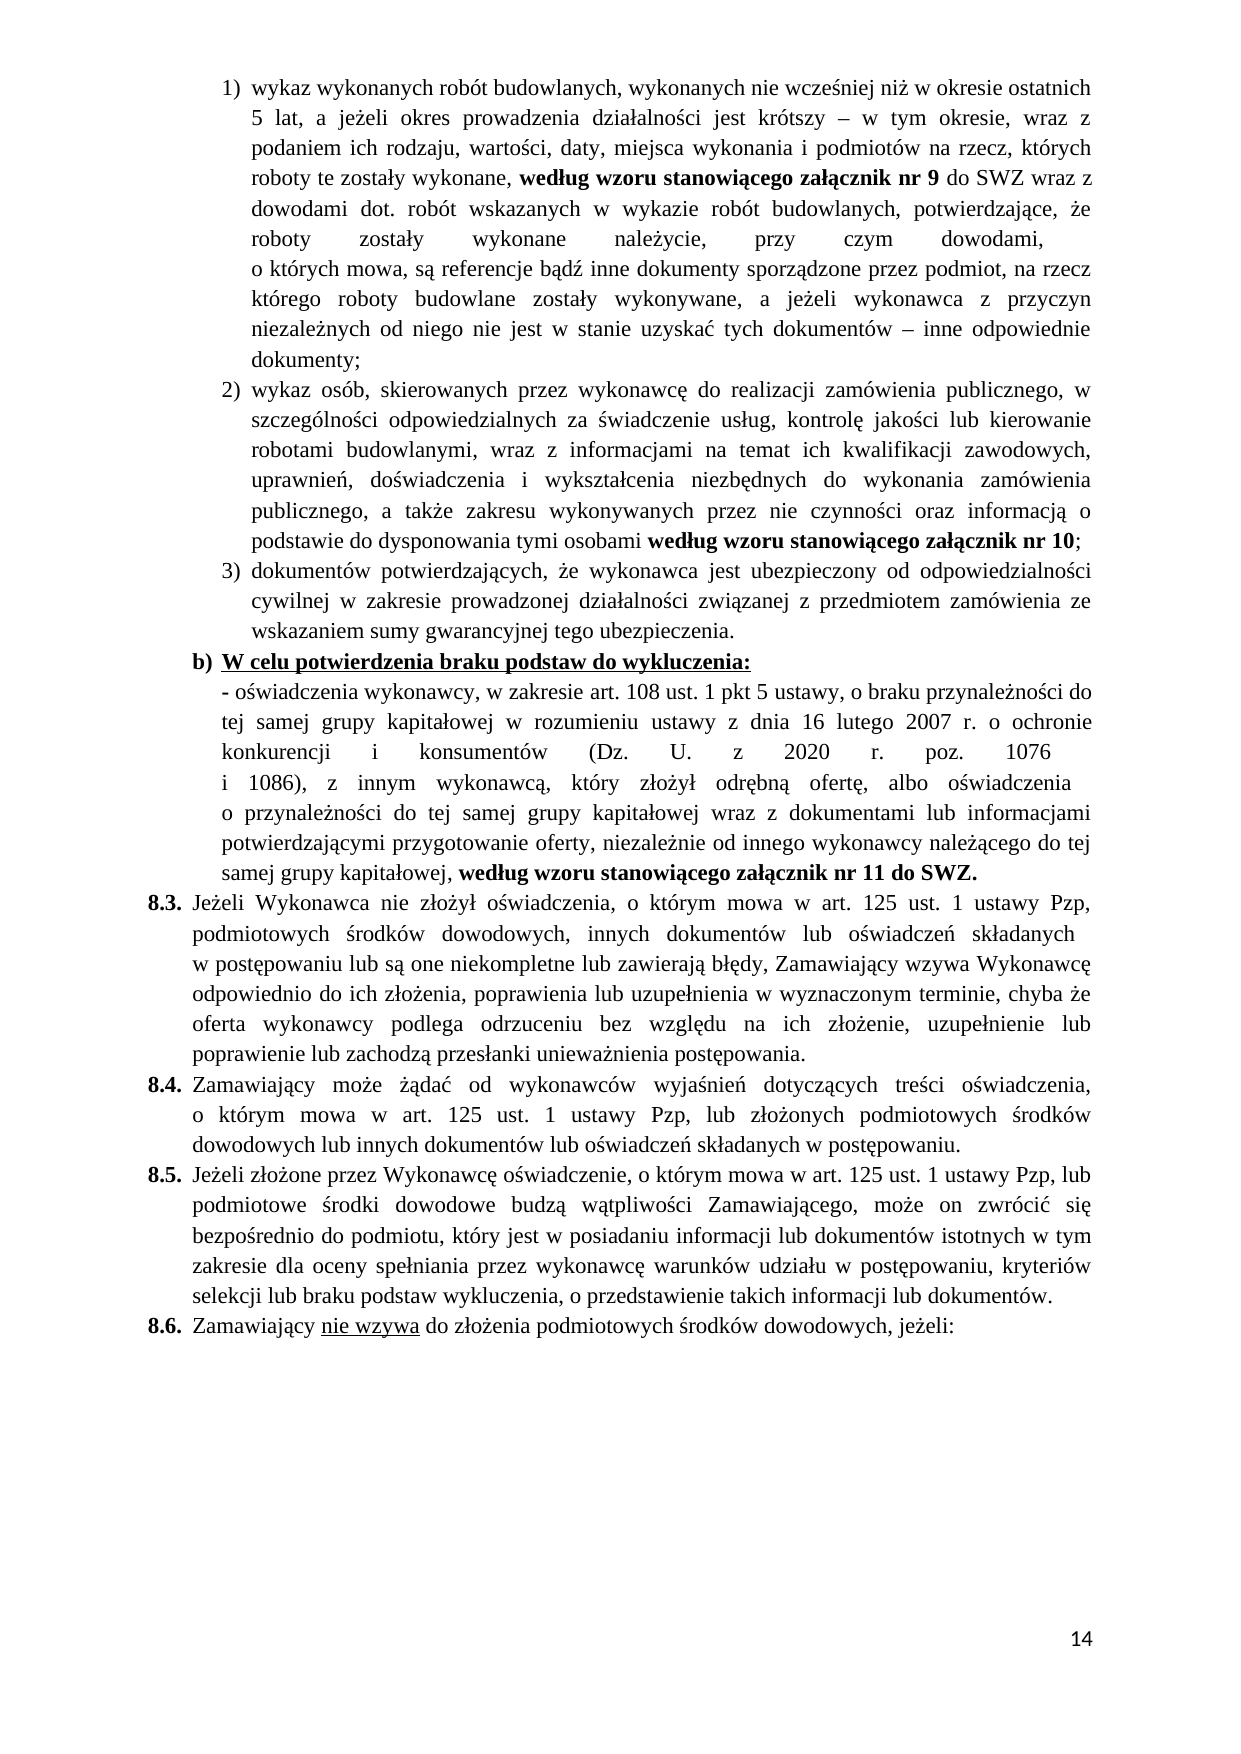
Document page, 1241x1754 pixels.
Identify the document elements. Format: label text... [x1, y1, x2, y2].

list Jeżeli złożone przez Wykonawcę oświadczenie, o którym mowa w art. 125 ust. 1 ustawy Pzp, lub podmiotowe środki dowodowe budzą wątpliwości Zamawiającego, może on zwrócić się bezpośrednio do podmiotu, który jest w posiadaniu informacji lub dokumentów istotnych w tym zakresie dla oceny spełniania przez wykonawcę warunków udziału w postępowaniu, kryteriów selekcji lub braku podstaw wykluczenia, o przedstawienie takich informacji lub dokumentów. [148, 1161, 1093, 1308]
list Jeżeli Wykonawca nie złożył oświadczenia, o którym mowa w art. 125 ust. 1 ustawy Pzp, podmiotowych środków dowodowych, innych dokumentów lub oświadczeń składanych w postępowaniu lub są one niekompletne lub zawierają błędy, Zamawiający wzywa Wykonawcę odpowiednio do ich złożenia, poprawienia lub uzupełnienia w wyznaczonym terminie, chyba że oferta wykonawcy podlega odrzuceniu bez względu na ich złożenie, uzupełnienie lub poprawienie lub zachodzą przesłanki unieważnienia postępowania. [148, 889, 1093, 1067]
list Zamawiający może żądać od wykonawców wyjaśnień dotyczących treści oświadczenia, o którym mowa w art. 125 ust. 1 ustawy Pzp, lub złożonych podmiotowych środków dowodowych lub innych dokumentów lub oświadczeń składanych w postępowaniu. [148, 1071, 1093, 1157]
list W celu potwierdzenia braku podstaw do wykluczenia: [192, 648, 1093, 674]
list wykaz wykonanych robót budowlanych, wykonanych nie wcześniej niż w okresie ostatnich 5 lat, a jeżeli okres prowadzenia działalności jest krótszy – w tym okresie, wraz z podaniem ich rodzaju, wartości, daty, miejsca wykonania i podmiotów na rzecz, których roboty te zostały wykonane, według wzoru stanowiącego załącznik nr 9 do SWZ wraz z dowodami dot. robót wskazanych w wykazie robót budowlanych, potwierdzające, że roboty zostały wykonane należycie, przy czym dowodami, o których mowa, są referencje bądź inne dokumenty sporządzone przez podmiot, na rzecz którego roboty budowlane zostały wykonywane, a jeżeli wykonawca z przyczyn niezależnych od niego nie jest w stanie uzyskać tych dokumentów – inne odpowiednie dokumenty; [221, 74, 1093, 372]
list dokumentów potwierdzających, że wykonawca jest ubezpieczony od odpowiedzialności cywilnej w zakresie prowadzonej działalności związanej z przedmiotem zamówienia ze wskazaniem sumy gwarancyjnej tego ubezpieczenia. [221, 557, 1093, 644]
list wykaz osób, skierowanych przez wykonawcę do realizacji zamówienia publicznego, w szczególności odpowiedzialnych za świadczenie usług, kontrolę jakości lub kierowanie robotami budowlanymi, wraz z informacjami na temat ich kwalifikacji zawodowych, uprawnień, doświadczenia i wykształcenia niezbędnych do wykonania zamówienia publicznego, a także zakresu wykonywanych przez nie czynności oraz informacją o podstawie do dysponowania tymi osobami według wzoru stanowiącego załącznik nr 10; [221, 376, 1093, 553]
list Zamawiający nie wzywa do złożenia podmiotowych środków dowodowych, jeżeli: [148, 1312, 1093, 1339]
list - oświadczenia wykonawcy, w zakresie art. 108 ust. 1 pkt 5 ustawy, o braku przynależności do tej samej grupy kapitałowej w rozumieniu ustawy z dnia 16 lutego 2007 r. o ochronie konkurencji i konsumentów (Dz. U. z 2020 r. poz. 1076 i 1086), z innym wykonawcą, który złożył odrębną ofertę, albo oświadczenia o przynależności do tej samej grupy kapitałowej wraz z dokumentami lub informacjami potwierdzającymi przygotowanie oferty, niezależnie od innego wykonawcy należącego do tej samej grupy kapitałowej, według wzoru stanowiącego załącznik nr 11 do SWZ. [221, 678, 1093, 886]
